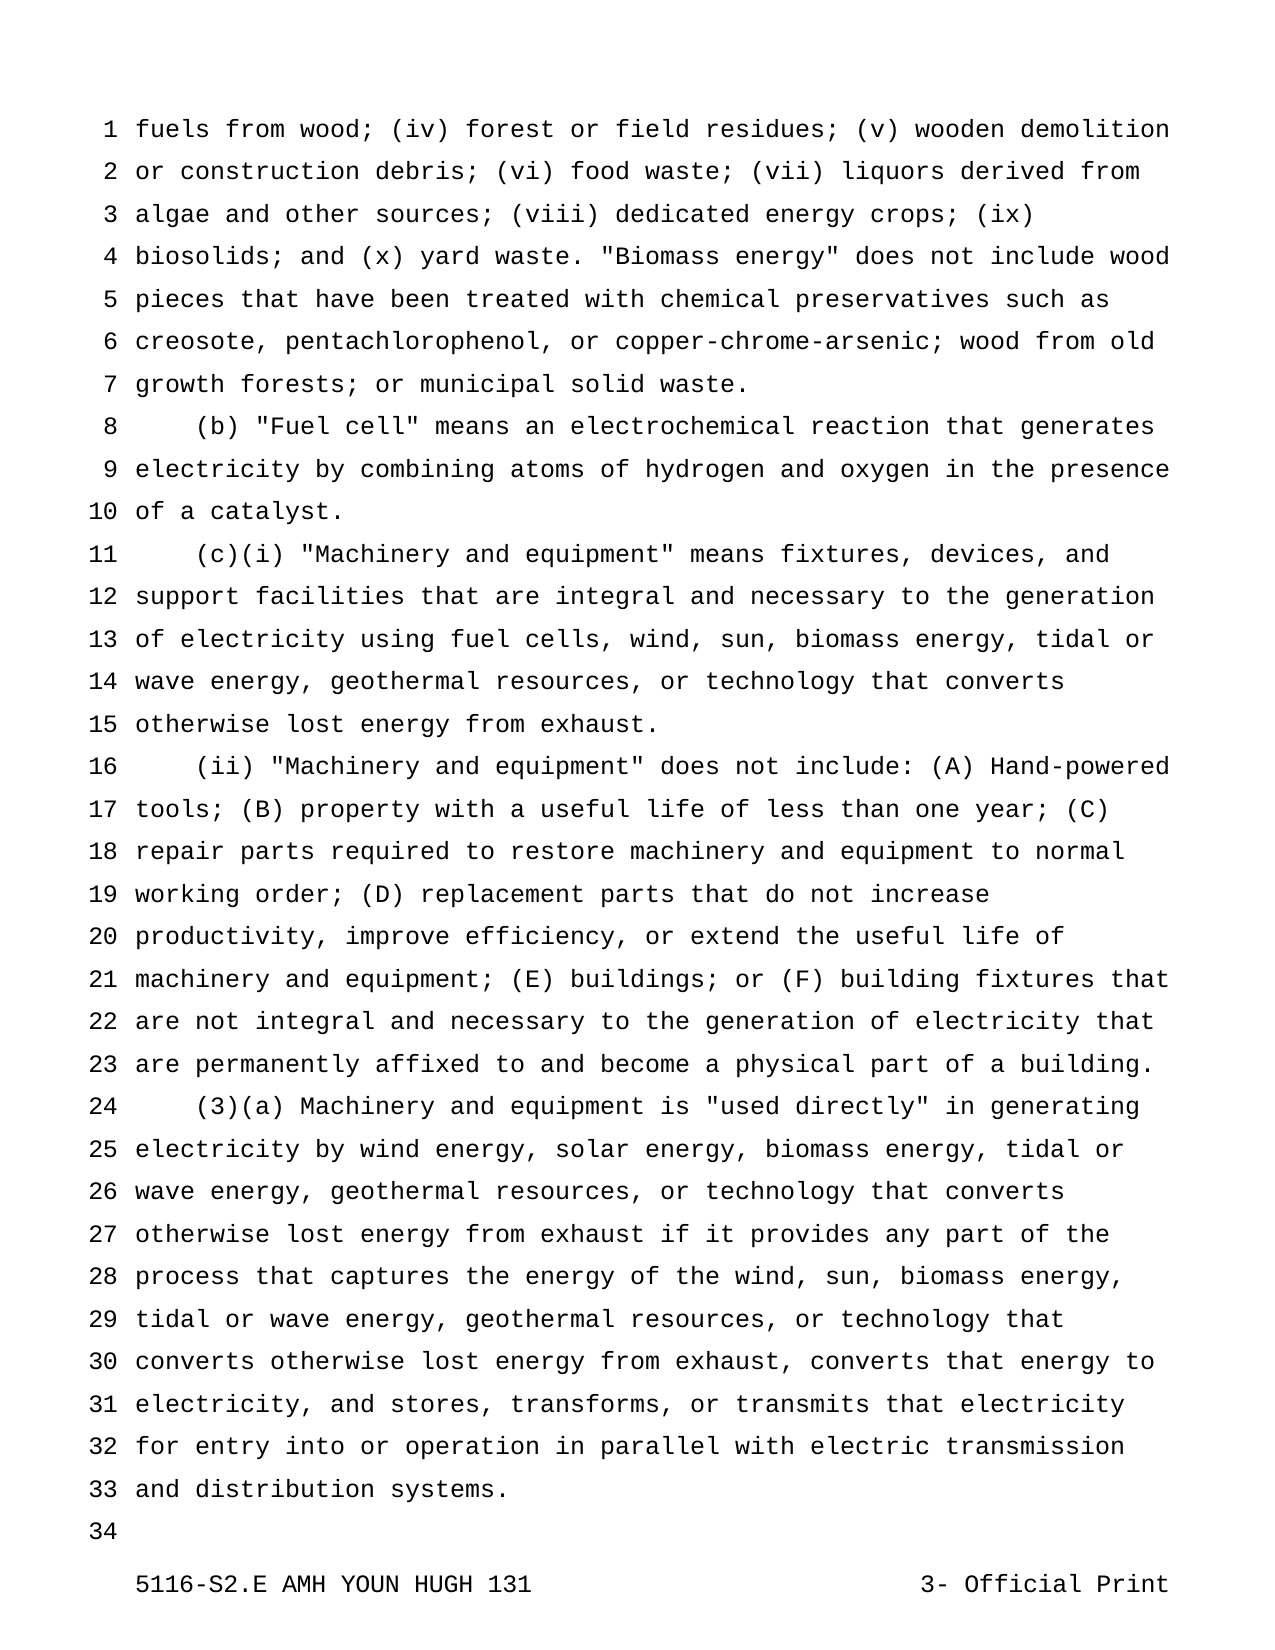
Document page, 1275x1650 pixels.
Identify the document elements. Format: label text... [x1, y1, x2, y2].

text (b) "Fuel cell" means an electrochemical reaction that generates electricity by combining atoms of hydrogen and oxygen in the presence of a catalyst. [135, 401, 1170, 528]
text (c)(i) "Machinery and equipment" means fixtures, devices, and support facilities that are integral and necessary to the generation of electricity using fuel cells, wind, sun, biomass energy, tidal or wave energy, geothermal resources, or technology that converts otherwise lost energy from exhaust. [135, 528, 1170, 741]
text (ii) "Machinery and equipment" does not include: (A) Hand-powered tools; (B) property with a useful life of less than one year; (C) repair parts required to restore machinery and equipment to normal working order; (D) replacement parts that do not increase productivity, improve efficiency, or extend the useful life of machinery and equipment; (E) buildings; or (F) building fixtures that are not integral and necessary to the generation of electricity that are permanently affixed to and become a physical part of a building. [135, 741, 1170, 1081]
text (3)(a) Machinery and equipment is "used directly" in generating electricity by wind energy, solar energy, biomass energy, tidal or wave energy, geothermal resources, or technology that converts otherwise lost energy from exhaust if it provides any part of the process that captures the energy of the wind, sun, biomass energy, tidal or wave energy, geothermal resources, or technology that converts otherwise lost energy from exhaust, converts that energy to electricity, and stores, transforms, or transmits that electricity for entry into or operation in parallel with electric transmission and distribution systems. [135, 1081, 1170, 1506]
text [135, 103, 1170, 401]
